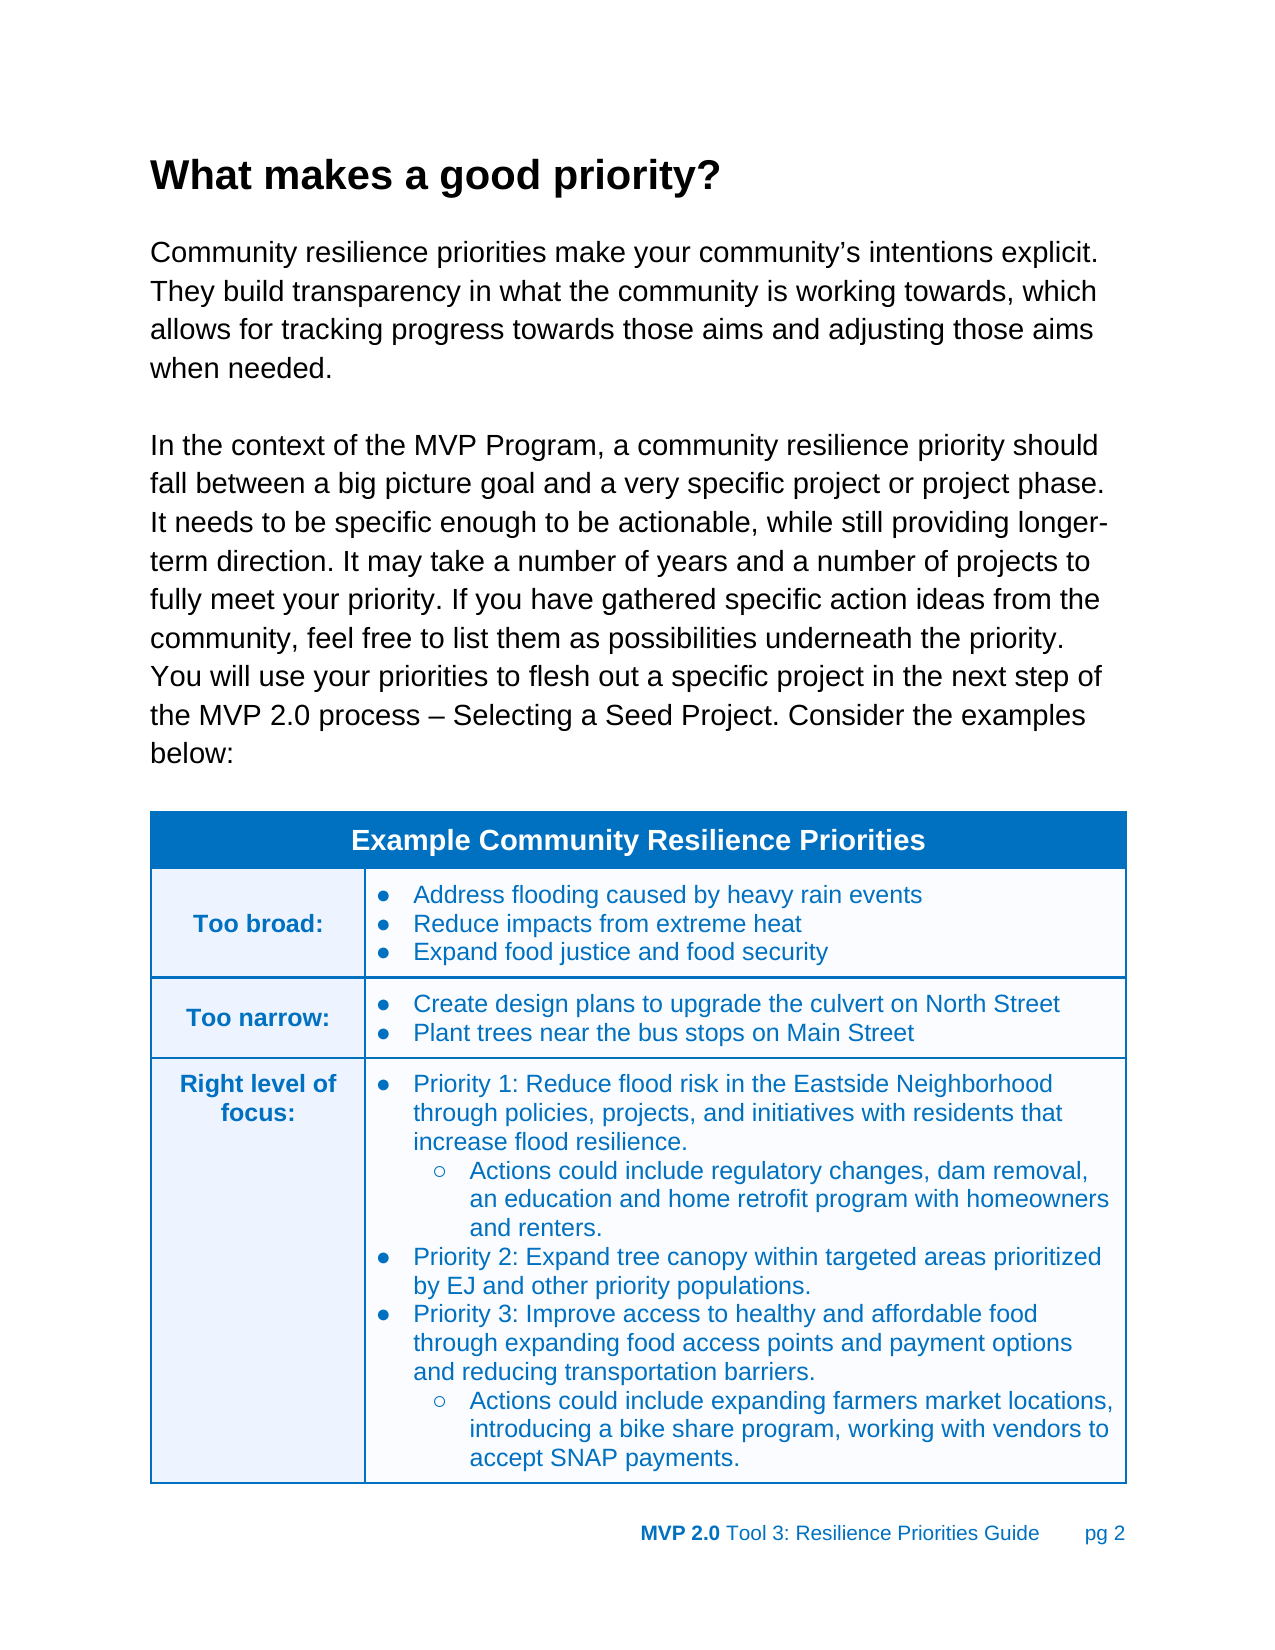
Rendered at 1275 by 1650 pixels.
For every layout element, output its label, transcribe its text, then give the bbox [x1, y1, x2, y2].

table_cell Create design plans to upgrade the culvert on North Street Plant trees near the bus stops on Main Street [366, 979, 1125, 1057]
text Community resilience priorities make your community’s intentions explicit. They build transparency in what the community is working towards, which allows for tracking progress towards those aims and adjusting those aims when needed. [150, 235, 1125, 384]
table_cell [366, 1059, 1125, 1482]
subtitle What makes a good priority? [150, 150, 1125, 198]
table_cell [152, 1059, 364, 1482]
table_cell Too narrow: [152, 979, 364, 1057]
table_cell Too broad: [152, 869, 364, 976]
table_header Example Community Resilience Priorities [152, 813, 1125, 867]
text In the context of the MVP Program, a community resilience priority should fall between a big picture goal and a very specific project or project phase. It needs to be specific enough to be actionable, while still providing longer-term direction. It may take a number of years and a number of projects to fully meet your priority. If you have gathered specific action ideas from the community, feel free to list them as possibilities underneath the priority. You will use your priorities to flesh out a specific project in the next step of the MVP 2.0 process – Selecting a Seed Project. Consider the examples below: [150, 428, 1125, 770]
table_cell Address flooding caused by heavy rain events Reduce impacts from extreme heat Expand food justice and food security [366, 869, 1125, 976]
